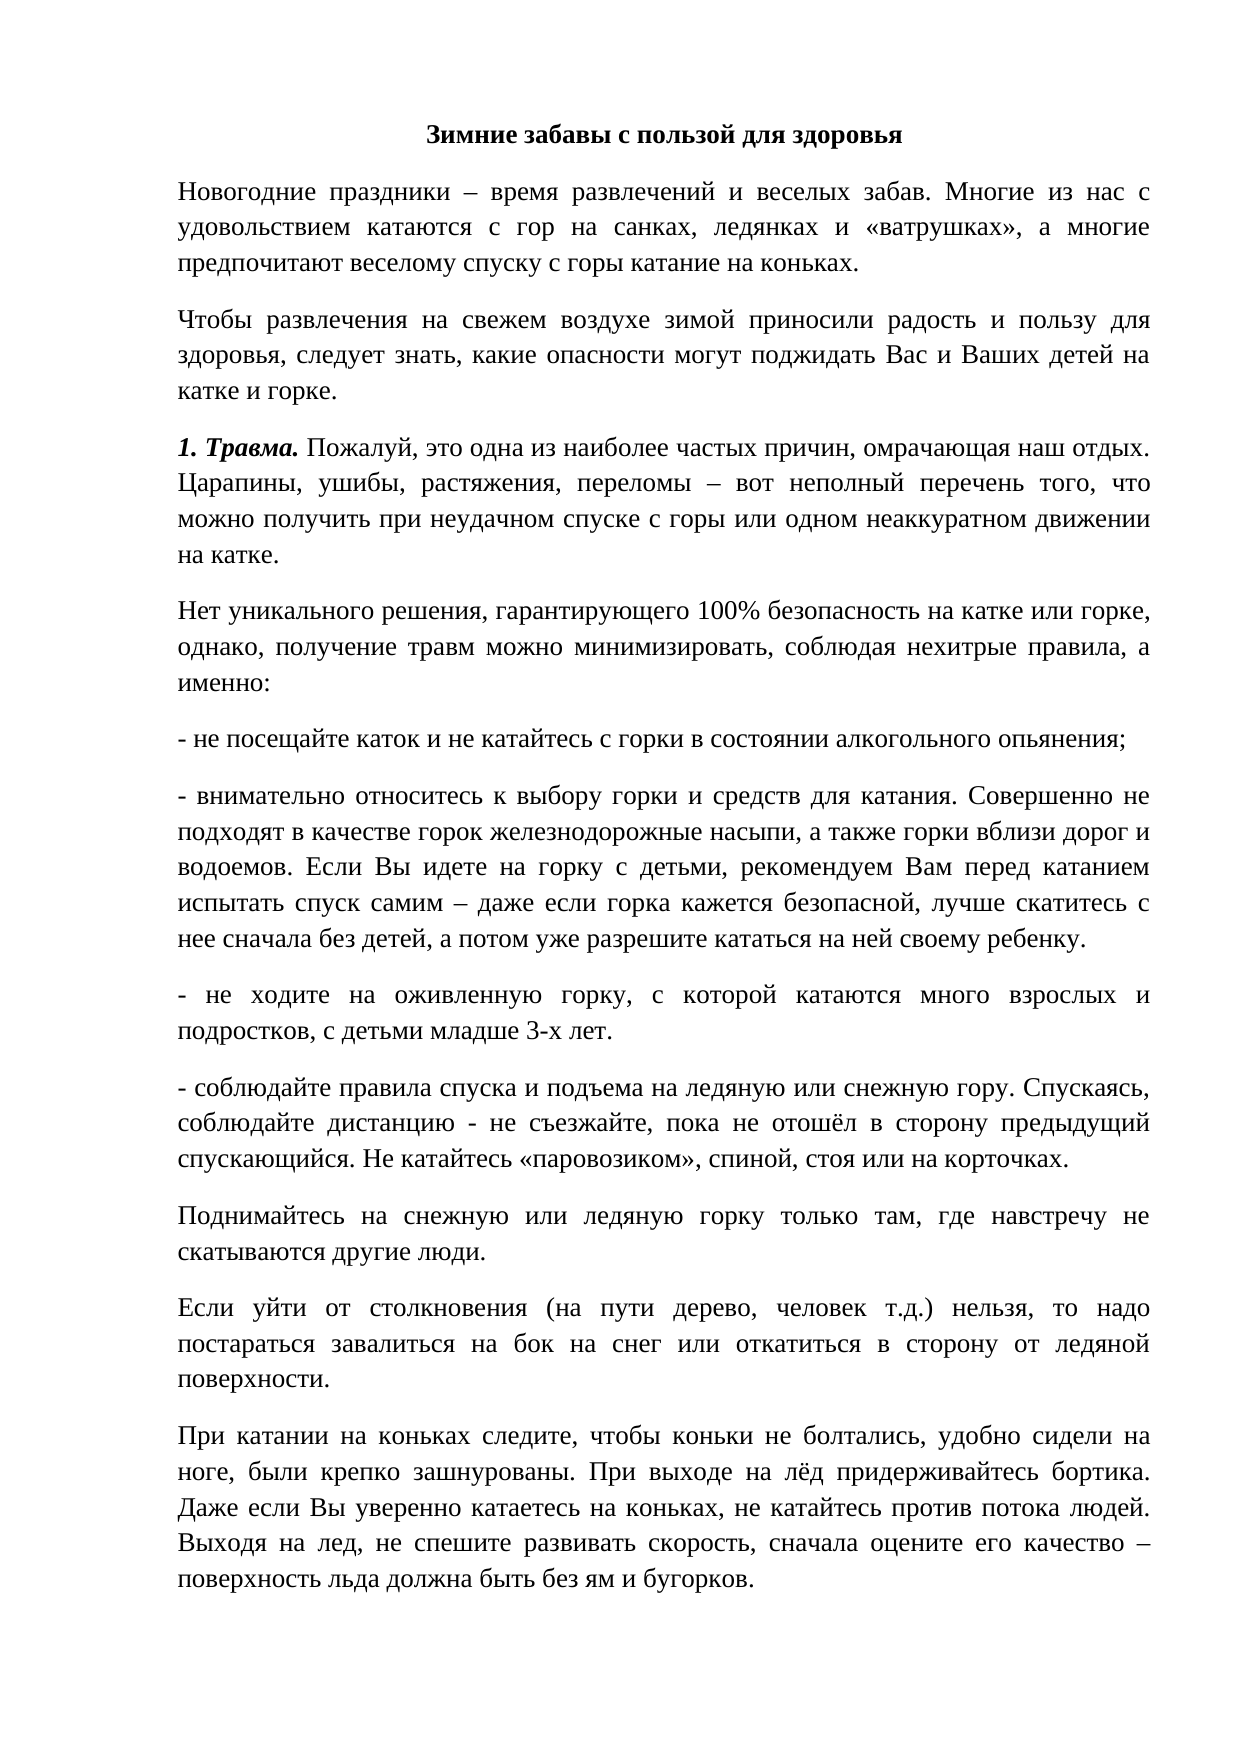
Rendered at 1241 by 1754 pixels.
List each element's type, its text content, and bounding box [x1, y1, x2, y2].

text - не ходите на оживленную горку, с которой катаются много взрослых и подростков, с детьми младше 3-х лет. [177, 978, 1152, 1045]
text - соблюдайте правила спуска и подъема на ледяную или снежную гору. Спускаясь, соблюдайте дистанцию - не съезжайте, пока не отошёл в сторону предыдущий спускающийся. Не катайтесь «паровозиком», спиной, стоя или на корточках. [177, 1071, 1152, 1173]
text Зимние забавы с пользой для здоровья [177, 118, 1152, 149]
text Если уйти от столкновения (на пути дерево, человек т.д.) нельзя, то надо постараться завалиться на бок на снег или откатиться в сторону от ледяной поверхности. [177, 1291, 1152, 1394]
text - не посещайте каток и не катайтесь с горки в состоянии алкогольного опьянения; [177, 722, 1152, 754]
text - внимательно относитесь к выбору горки и средств для катания. Совершенно не подходят в качестве горок железнодорожные насыпи, а также горки вблизи дорог и водоемов. Если Вы идете на горку с детьми, рекомендуем Вам перед катанием испытать спуск самим – даже если горка кажется безопасной, лучше скатитесь с нее сначала без детей, а потом уже разрешите кататься на ней своему ребенку. [177, 779, 1152, 953]
text Новогодние праздники – время развлечений и веселых забав. Многие из нас с удовольствием катаются с гор на санках, ледянках и «ватрушках», а многие предпочитают веселому спуску с горы катание на коньках. [177, 175, 1152, 277]
text 1. Травма. Пожалуй, это одна из наиболее частых причин, омрачающая наш отдых. Царапины, ушибы, растяжения, переломы – вот неполный перечень того, что можно получить при неудачном спуске с горы или одном неаккуратном движении на катке. [177, 431, 1152, 569]
text Нет уникального решения, гарантирующего 100% безопасность на катке или горке, однако, получение травм можно минимизировать, соблюдая нехитрые правила, а именно: [177, 594, 1152, 697]
text Чтобы развлечения на свежем воздухе зимой приносили радость и пользу для здоровья, следует знать, какие опасности могут поджидать Вас и Ваших детей на катке и горке. [177, 303, 1152, 405]
text При катании на коньках следите, чтобы коньки не болтались, удобно сидели на ноге, были крепко зашнурованы. При выходе на лёд придерживайтесь бортика. Даже если Вы уверенно катаетесь на коньках, не катайтесь против потока людей. Выходя на лед, не спешите развивать скорость, сначала оцените его качество – поверхность льда должна быть без ям и бугорков. [177, 1419, 1152, 1593]
text Поднимайтесь на снежную или ледяную горку только там, где навстречу не скатываются другие люди. [177, 1199, 1152, 1266]
